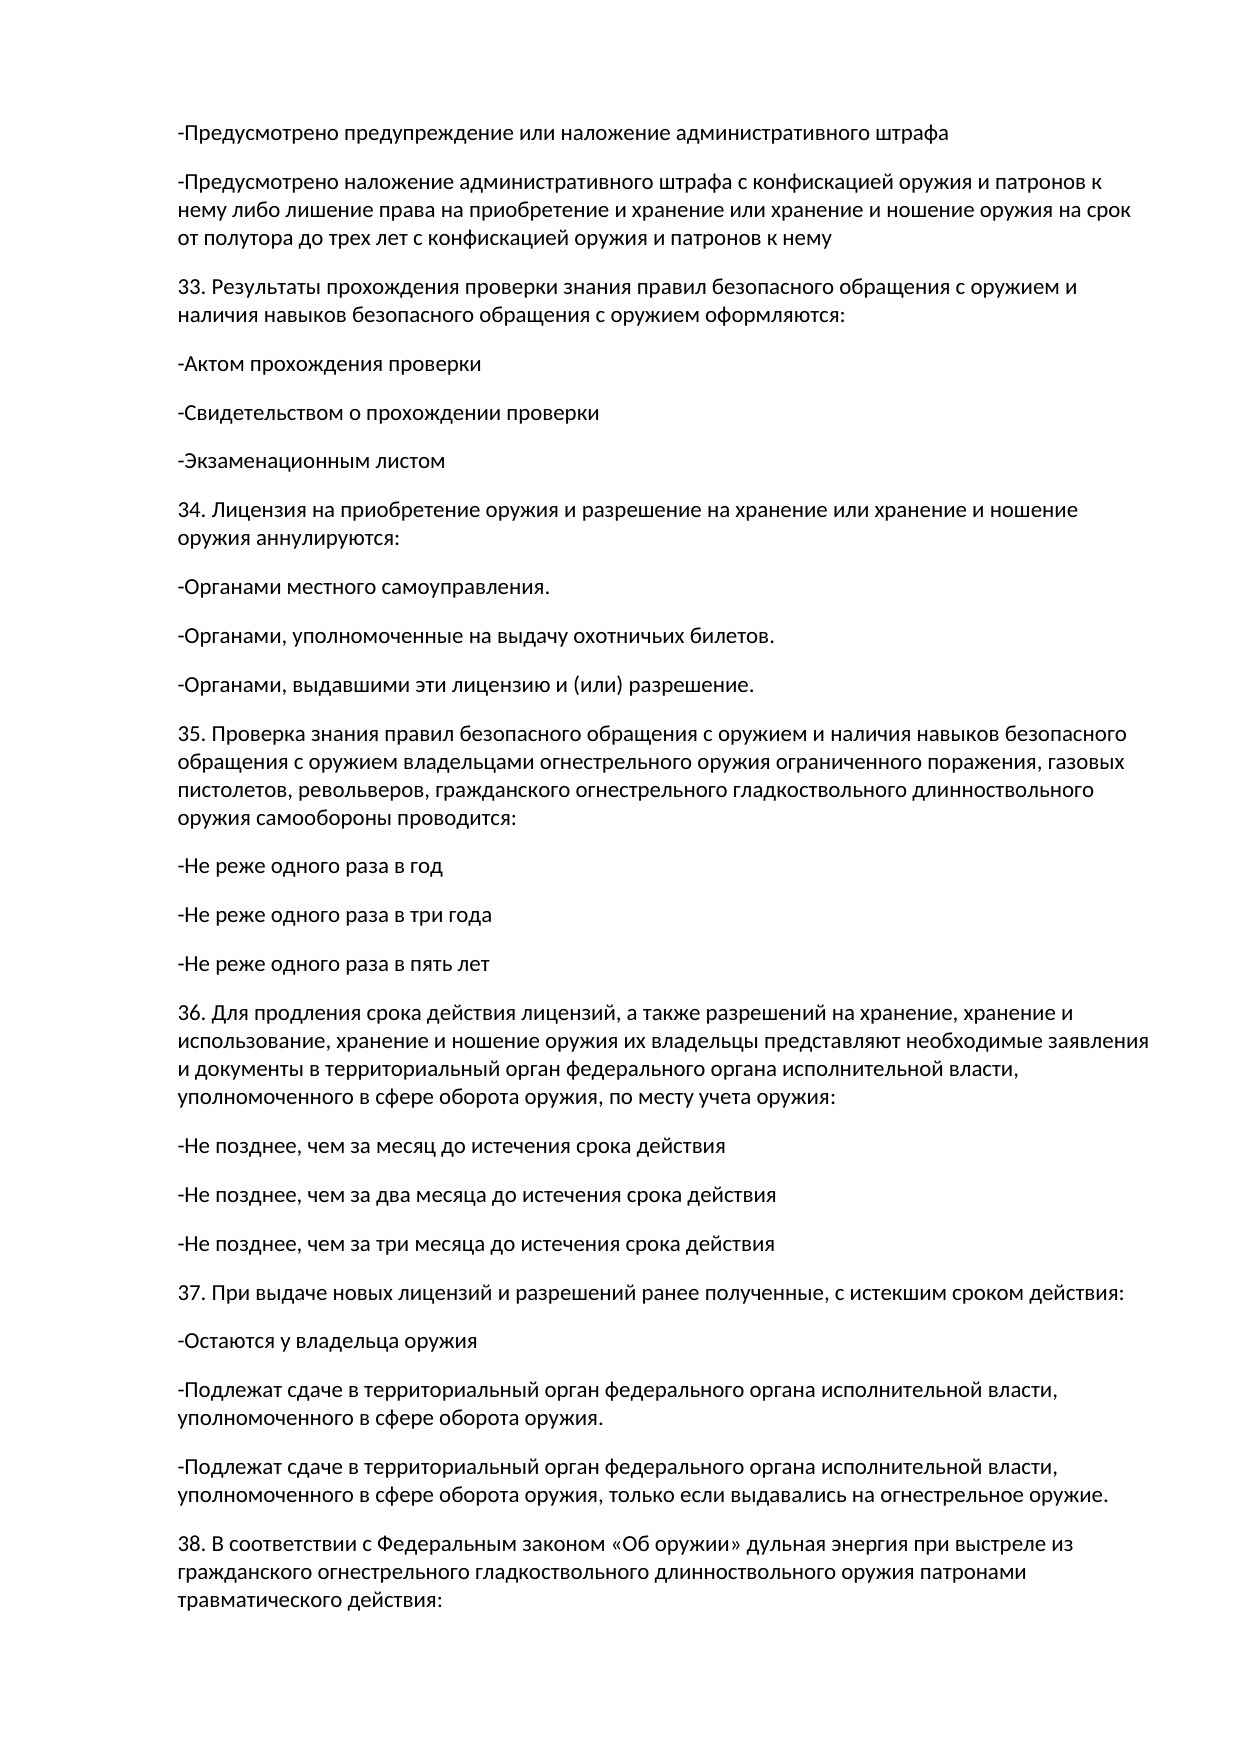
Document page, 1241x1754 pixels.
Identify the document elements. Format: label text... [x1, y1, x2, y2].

text -Подлежат сдаче в территориальный орган федерального органа исполнительной власти, уполномоченного в сфере оборота оружия. [177, 1375, 1152, 1431]
text 37. При выдаче новых лицензий и разрешений ранее полученные, с истекшим сроком действия: [177, 1278, 1152, 1306]
text 34. Лицензия на приобретение оружия и разрешение на хранение или хранение и ношение оружия аннулируются: [177, 495, 1152, 551]
text -Не реже одного раза в пять лет [177, 949, 1152, 977]
text -Экзаменационным листом [177, 446, 1152, 474]
text 35. Проверка знания правил безопасного обращения с оружием и наличия навыков безопасного обращения с оружием владельцами огнестрельного оружия ограниченного поражения, газовых пистолетов, револьверов, гражданского огнестрельного гладкоствольного длинноствольного оружия самообороны проводится: [177, 719, 1152, 831]
text -Не реже одного раза в год [177, 852, 1152, 880]
text -Свидетельством о прохождении проверки [177, 398, 1152, 426]
text -Не позднее, чем за два месяца до истечения срока действия [177, 1180, 1152, 1208]
text 33. Результаты прохождения проверки знания правил безопасного обращения с оружием и наличия навыков безопасного обращения с оружием оформляются: [177, 272, 1152, 328]
text -Не реже одного раза в три года [177, 901, 1152, 928]
text -Остаются у владельца оружия [177, 1327, 1152, 1354]
text 36. Для продления срока действия лицензий, а также разрешений на хранение, хранение и использование, хранение и ношение оружия их владельцы представляют необходимые заявления и документы в территориальный орган федерального органа исполнительной власти, уполномоченного в сфере оборота оружия, по месту учета оружия: [177, 998, 1152, 1110]
text -Не позднее, чем за месяц до истечения срока действия [177, 1131, 1152, 1159]
text -Актом прохождения проверки [177, 349, 1152, 377]
text -Не позднее, чем за три месяца до истечения срока действия [177, 1229, 1152, 1257]
text 38. В соответствии с Федеральным законом «Об оружии» дульная энергия при выстреле из гражданского огнестрельного гладкоствольного длинноствольного оружия патронами травматического действия: [177, 1529, 1152, 1613]
text -Органами местного самоуправления. [177, 572, 1152, 600]
text -Подлежат сдаче в территориальный орган федерального органа исполнительной власти, уполномоченного в сфере оборота оружия, только если выдавались на огнестрельное оружие. [177, 1452, 1152, 1508]
text -Органами, уполномоченные на выдачу охотничьих билетов. [177, 621, 1152, 649]
text -Органами, выдавшими эти лицензию и (или) разрешение. [177, 670, 1152, 698]
text -Предусмотрено предупреждение или наложение административного штрафа [177, 118, 1152, 146]
text -Предусмотрено наложение административного штрафа с конфискацией оружия и патронов к нему либо лишение права на приобретение и хранение или хранение и ношение оружия на срок от полутора до трех лет с конфискацией оружия и патронов к нему [177, 167, 1152, 251]
